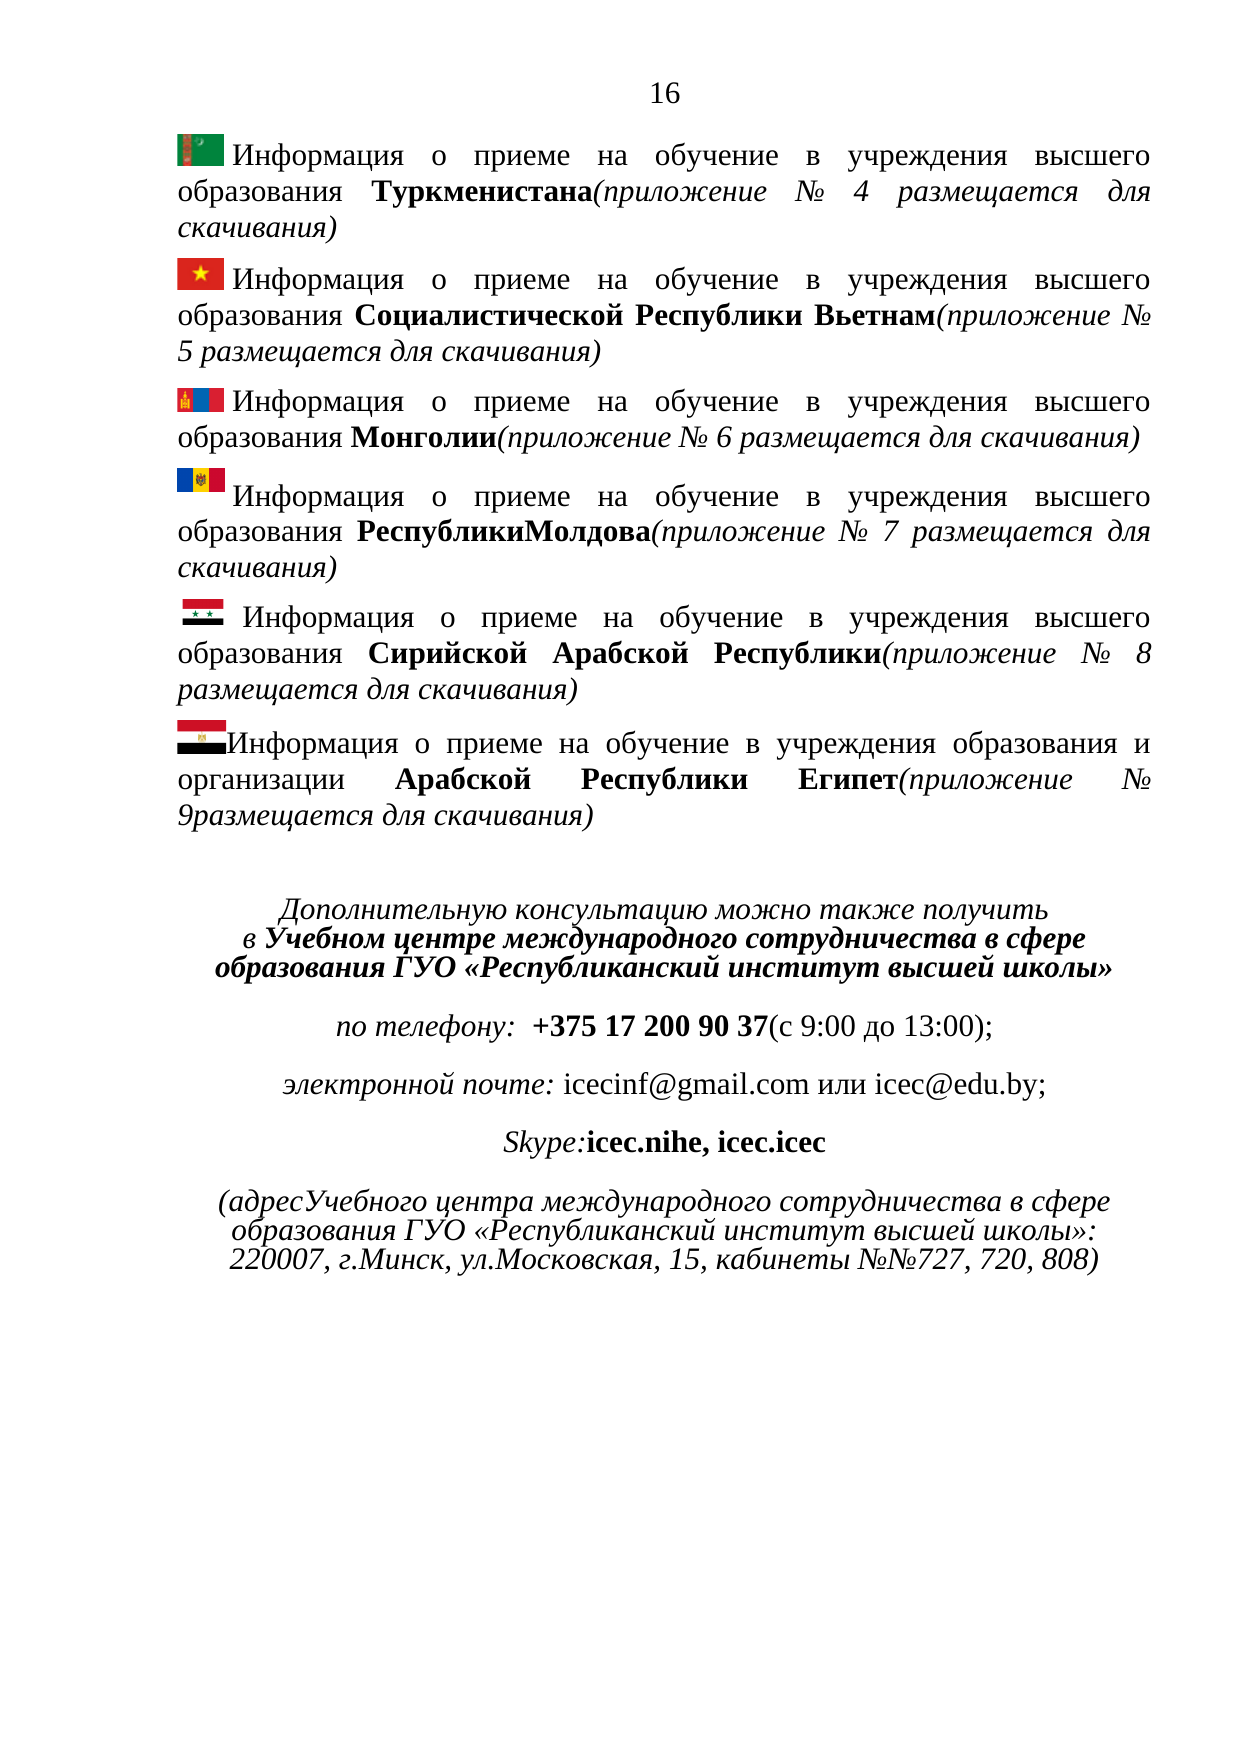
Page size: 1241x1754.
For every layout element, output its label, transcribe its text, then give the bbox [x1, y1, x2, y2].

text Информация о приеме на обучение в учреждения высшего образования Туркменистана(приложение № 4 размещается для скачивания) [177, 134, 1152, 244]
text Skype:icec.nihe, icec.icec [177, 1129, 1152, 1158]
text электронной почте: icecinf@gmail.com или icec@edu.by; [177, 1071, 1152, 1100]
text Информация о приеме на обучение в учреждения высшего образования Сирийской Арабской Республики(приложение № 8 размещается для скачивания) [177, 599, 1152, 706]
picture [177, 258, 224, 290]
text (адресУчебного центра международного сотрудничества в сфере образования ГУО «Республиканский институт высшей школы»: 220007, г.Минск, ул.Московская, 15, кабинеты №№727, 720, 808) [177, 1188, 1152, 1275]
picture [182, 599, 224, 625]
text в Учебном центре международного сотрудничества в сфере образования ГУО «Республиканский институт высшей школы» [177, 925, 1152, 983]
picture [177, 720, 227, 754]
text по телефону: +375 17 200 90 37(с 9:00 до 13:00); [177, 1013, 1152, 1042]
text Информация о приеме на обучение в учреждения высшего образования Социалистической Республики Вьетнам(приложение № 5 размещается для скачивания) [177, 258, 1152, 368]
picture [177, 134, 224, 166]
text Информация о приеме на обучение в учреждения образования и организации Арабской Республики Египет(приложение № 9размещается для скачивания) [177, 721, 1152, 832]
picture [177, 468, 225, 492]
picture [177, 388, 224, 412]
text Информация о приеме на обучение в учреждения высшего образования РеспубликиМолдова(приложение № 7 размещается для скачивания) [177, 468, 1152, 584]
text Информация о приеме на обучение в учреждения высшего образования Монголии(приложение № 6 размещается для скачивания) [177, 382, 1152, 454]
text Дополнительную консультацию можно также получить [177, 896, 1152, 925]
